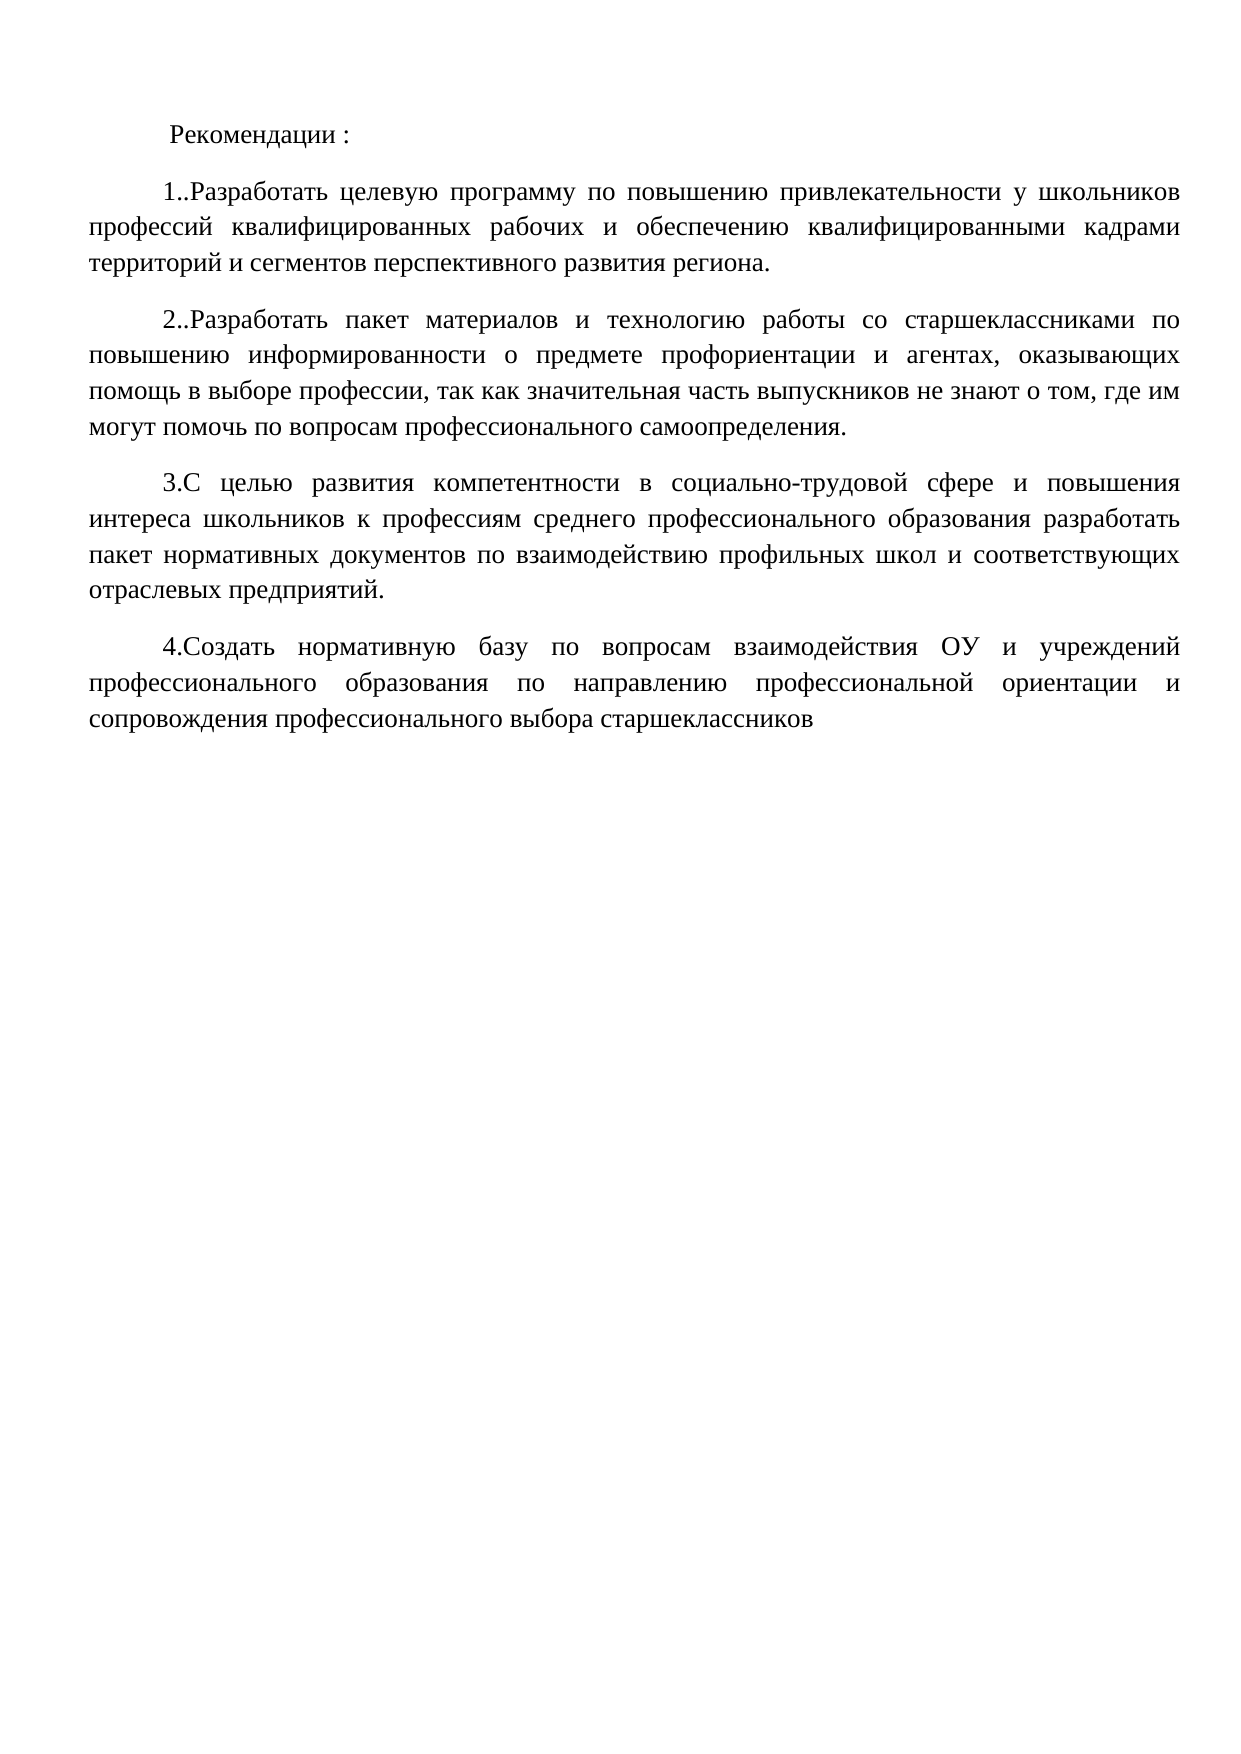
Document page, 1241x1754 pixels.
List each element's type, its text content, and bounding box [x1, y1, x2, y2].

text 4.Создать нормативную базу по вопросам взаимодействия ОУ и учреждений профессионального образования по направлению профессиональной ориентации и сопровождения профессионального выбора старшеклассников [89, 630, 1181, 733]
text Рекомендации : [89, 118, 1181, 149]
text 3.С целью развития компетентности в социально-трудовой сфере и повышения интереса школьников к профессиям среднего профессионального образования разработать пакет нормативных документов по взаимодействию профильных школ и соответствующих отраслевых предприятий. [89, 466, 1181, 605]
text 1..Разработать целевую программу по повышению привлекательности у школьников профессий квалифицированных рабочих и обеспечению квалифицированными кадрами территорий и сегментов перспективного развития региона. [89, 175, 1181, 277]
text 2..Разработать пакет материалов и технологию работы со старшеклассниками по повышению информированности о предмете профориентации и агентах, оказывающих помощь в выборе профессии, так как значительная часть выпускников не знают о том, где им могут помочь по вопросам профессионального самоопределения. [89, 303, 1181, 441]
